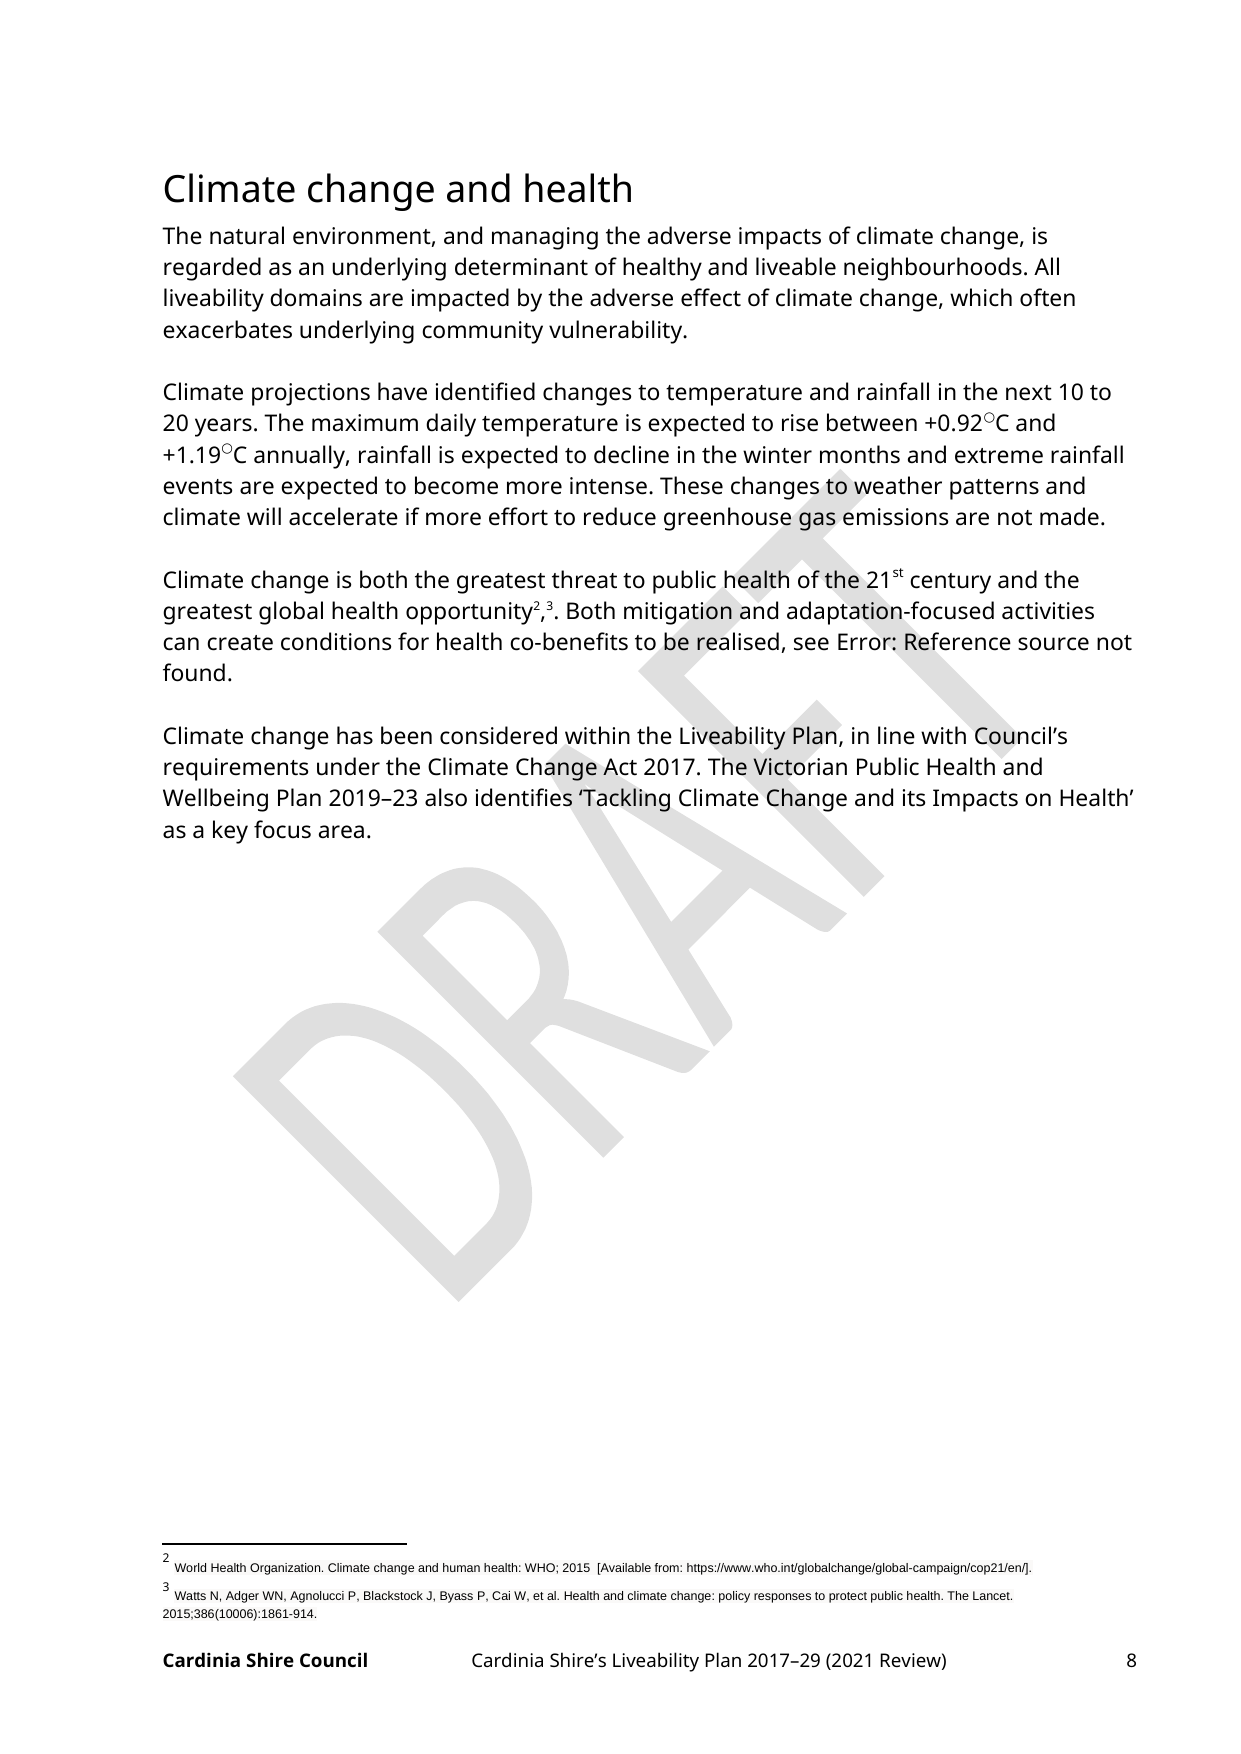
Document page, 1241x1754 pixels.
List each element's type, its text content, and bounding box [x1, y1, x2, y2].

text The natural environment, and managing the adverse impacts of climate change, is regarded as an underlying determinant of healthy and liveable neighbourhoods. All liveability domains are impacted by the adverse effect of climate change, which often exacerbates underlying community vulnerability. [162, 220, 1137, 345]
text Climate change has been considered within the Liveability Plan, in line with Council’s requirements under the Climate Change Act 2017. The Victorian Public Health and Wellbeing Plan 2019–23 also identifies ‘Tackling Climate Change and its Impacts on Health’ as a key focus area. [162, 720, 1137, 845]
subtitle Climate change and health [162, 162, 1137, 213]
text Climate projections have identified changes to temperature and rainfall in the next 10 to 20 years. The maximum daily temperature is expected to rise between +0.92○C and +1.19○C annually, rainfall is expected to decline in the winter months and extreme rainfall events are expected to become more intense. These changes to weather patterns and climate will accelerate if more effort to reduce greenhouse gas emissions are not made. [162, 376, 1137, 532]
